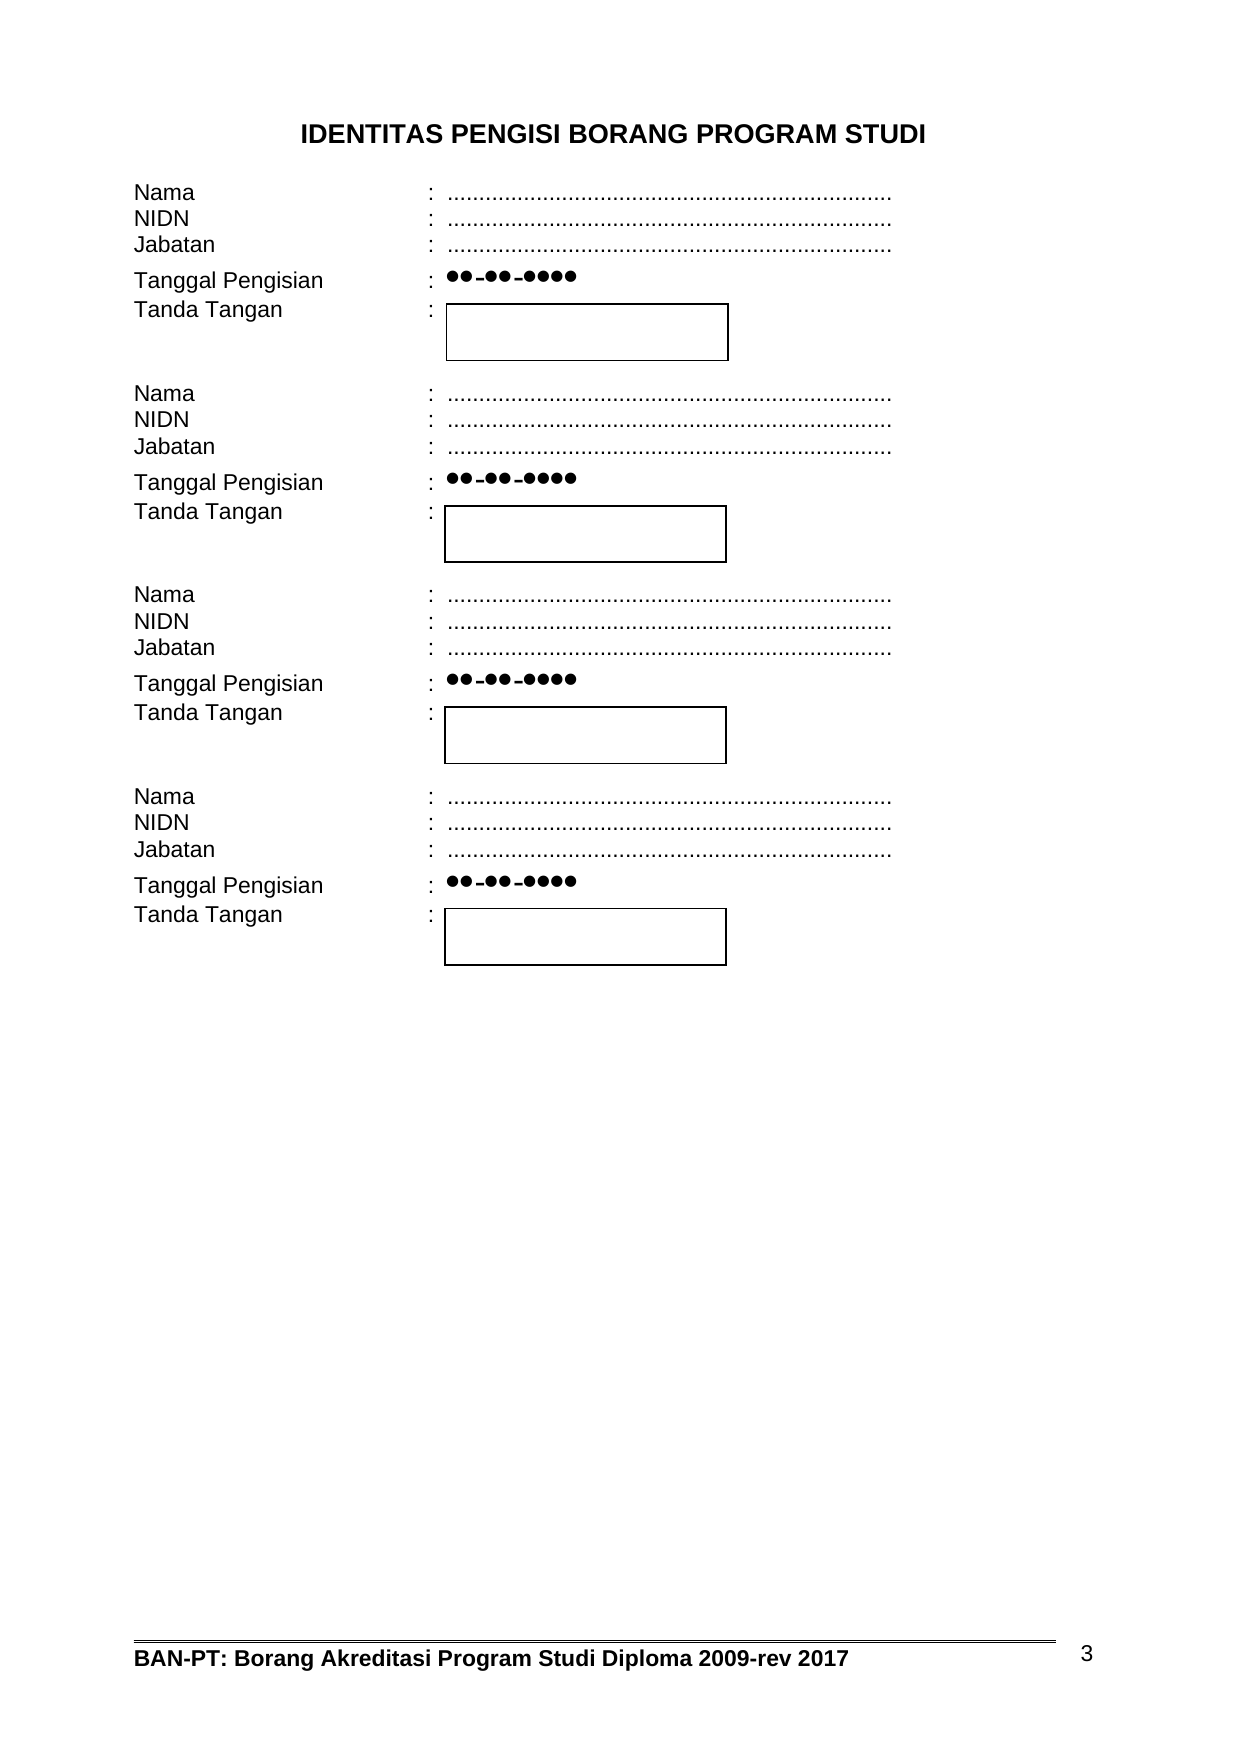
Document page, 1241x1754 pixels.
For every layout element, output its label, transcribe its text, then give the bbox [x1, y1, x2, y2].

text Tanda Tangan : [133, 296, 1093, 322]
text NIDN : ...................................................................... [133, 205, 1093, 231]
text NIDN : ...................................................................... [133, 406, 1093, 433]
text Tanda Tangan : [133, 498, 1093, 524]
text Jabatan : ...................................................................... [133, 433, 1093, 459]
text NIDN : ...................................................................... [133, 809, 1093, 836]
text Tanggal Pengisian : -- [133, 661, 1093, 699]
text Tanggal Pengisian : -- [133, 862, 1093, 901]
text Jabatan : ...................................................................... [133, 634, 1093, 661]
text Jabatan : ...................................................................... [133, 836, 1093, 862]
text NIDN : ...................................................................... [133, 608, 1093, 634]
text Nama : ...................................................................... [133, 178, 1093, 205]
text Nama : ...................................................................... [133, 581, 1093, 608]
text IDENTITAS PENGISI BORANG PROGRAM STUDI [133, 118, 1093, 150]
text Nama : ...................................................................... [133, 783, 1093, 809]
text Jabatan : ...................................................................... [133, 231, 1093, 258]
text Nama : ...................................................................... [133, 380, 1093, 406]
text Tanda Tangan : [133, 901, 1093, 927]
text Tanggal Pengisian : -- [133, 258, 1093, 296]
text Tanggal Pengisian : -- [133, 459, 1093, 498]
text Tanda Tangan : [133, 699, 1093, 725]
